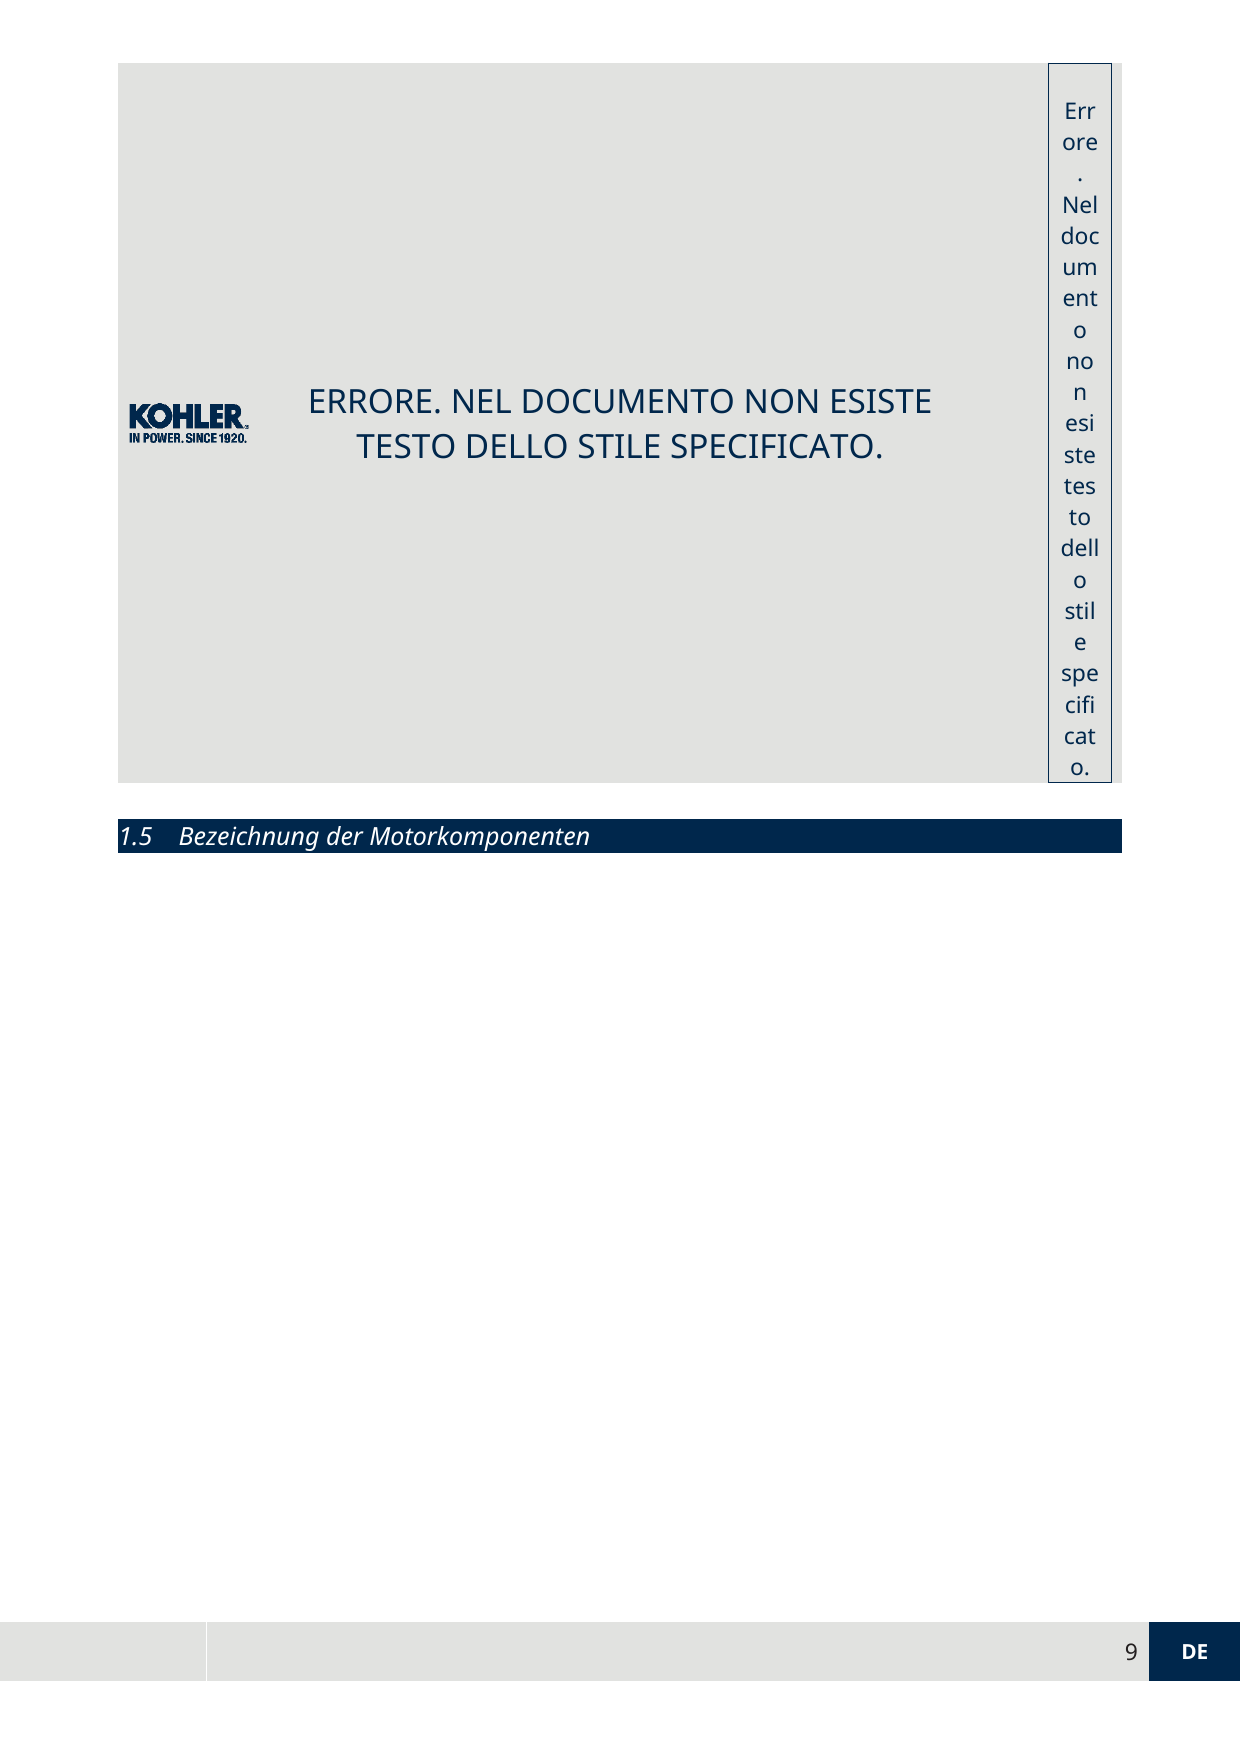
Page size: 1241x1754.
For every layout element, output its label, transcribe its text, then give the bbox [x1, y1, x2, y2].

picture [129, 403, 249, 443]
subtitle Bezeichnung der Motorkomponenten [118, 819, 1122, 853]
